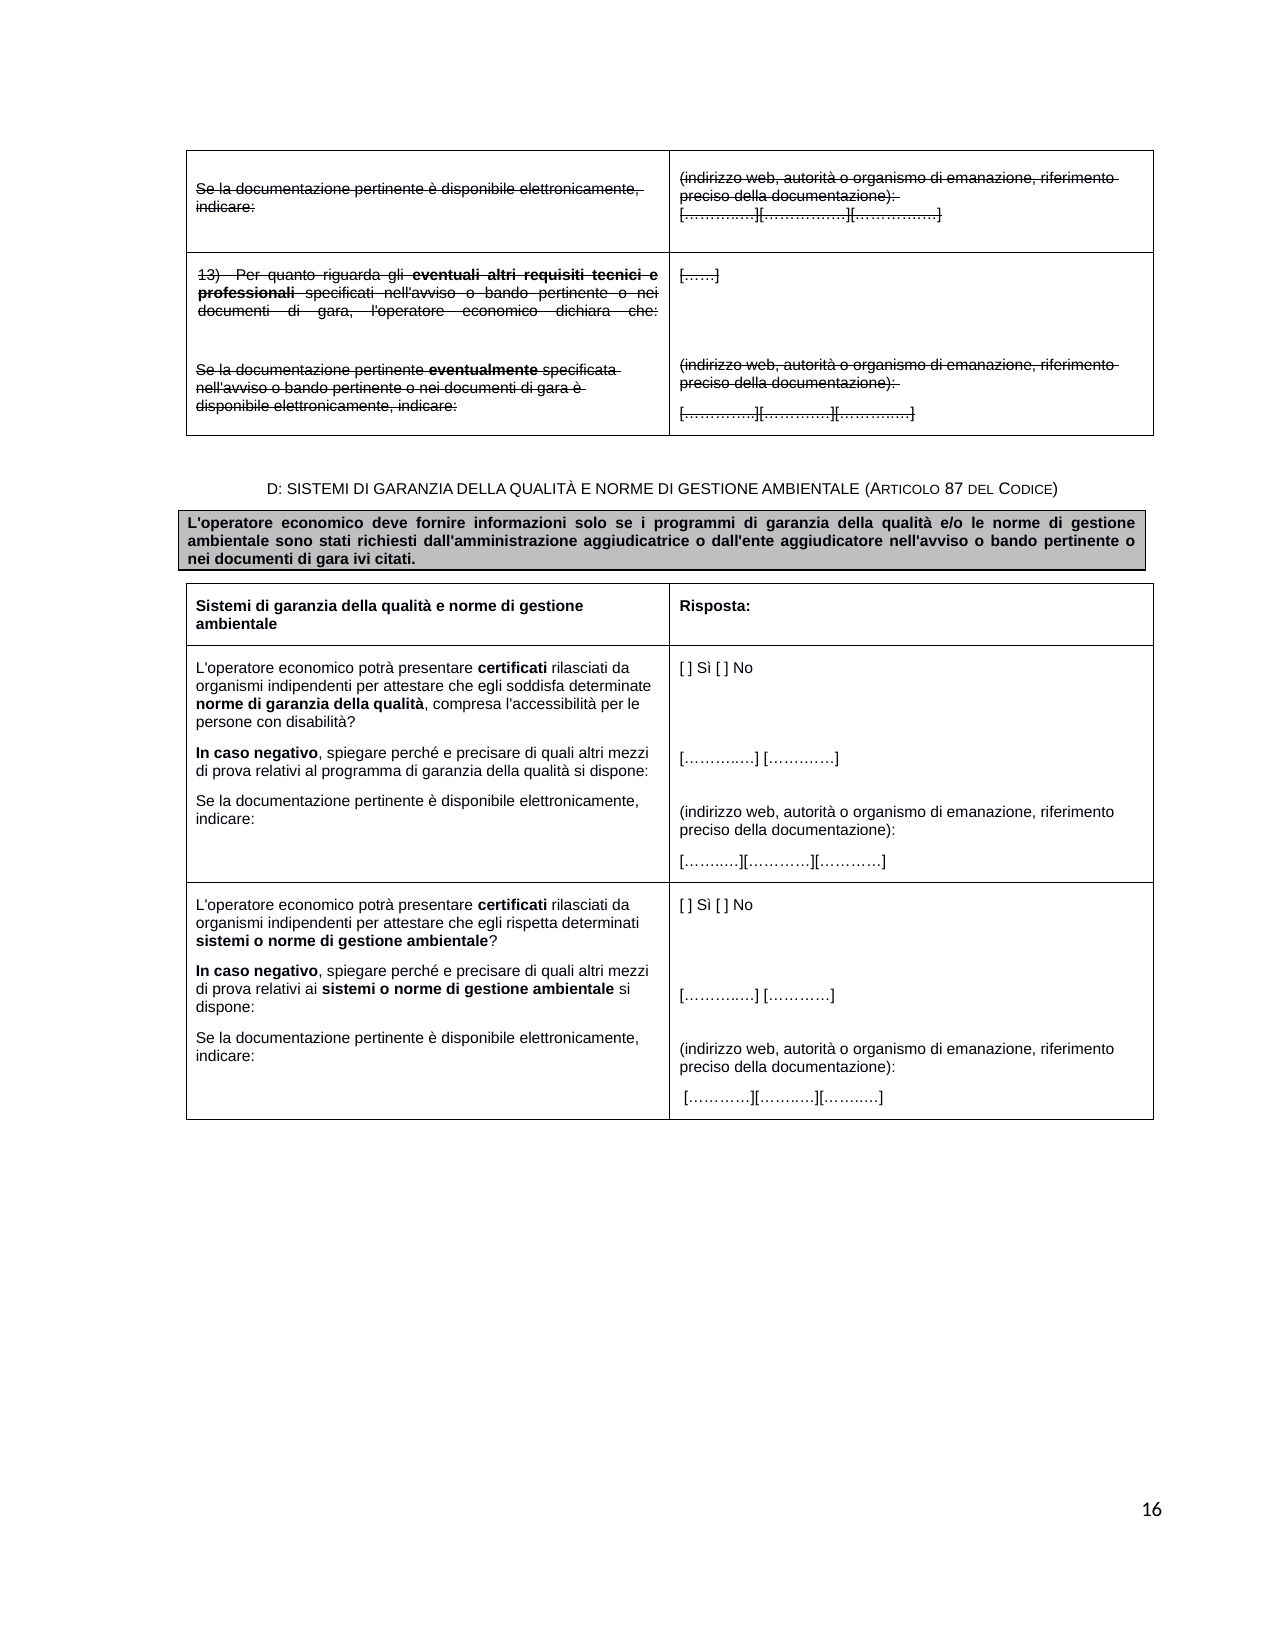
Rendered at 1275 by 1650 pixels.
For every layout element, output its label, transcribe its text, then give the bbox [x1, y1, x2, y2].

title D: SISTEMI di garanzia della qualità e norme di gestione ambientale (Articolo 87 del Codice) [187, 479, 1137, 498]
text L'operatore economico deve fornire informazioni solo se i programmi di garanzia della qualità e/o le norme di gestione ambientale sono stati richiesti dall'amministrazione aggiudicatrice o dall'ente aggiudicatore nell'avviso o bando pertinente o nei documenti di gara ivi citati. [179, 511, 1145, 569]
table_cell [……] (indirizzo web, autorità o organismo di emanazione, riferimento preciso della documentazione): […………..][……….…][………..…] [670, 253, 1153, 434]
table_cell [670, 151, 1153, 252]
table_cell 13) Per quanto riguarda gli eventuali altri requisiti tecnici e professionali specificati nell'avviso o bando pertinente o nei documenti di gara, l'operatore economico dichiara che: Se la documentazione pertinente eventualmente specificata nell'avviso o bando pertinente o nei documenti di gara è disponibile elettronicamente, indicare: [187, 253, 669, 434]
table_cell L'operatore economico potrà presentare certificati rilasciati da organismi indipendenti per attestare che egli rispetta determinati sistemi o norme di gestione ambientale? In caso negativo, spiegare perché e precisare di quali altri mezzi di prova relativi ai sistemi o norme di gestione ambientale si dispone: Se la documentazione pertinente è disponibile elettronicamente, indicare: [187, 883, 669, 1119]
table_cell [187, 151, 669, 252]
table_cell [ ] Sì [ ] No [………..…] […….……] (indirizzo web, autorità o organismo di emanazione, riferimento preciso della documentazione): [……..…][…………][…………] [670, 646, 1153, 882]
table_header Risposta: [670, 584, 1153, 645]
table_header Sistemi di garanzia della qualità e norme di gestione ambientale [187, 584, 669, 645]
table_cell [ ] Sì [ ] No [………..…] […………] (indirizzo web, autorità o organismo di emanazione, riferimento preciso della documentazione): […………][……..…][……..…] [670, 883, 1153, 1119]
table_cell L'operatore economico potrà presentare certificati rilasciati da organismi indipendenti per attestare che egli soddisfa determinate norme di garanzia della qualità, compresa l'accessibilità per le persone con disabilità? In caso negativo, spiegare perché e precisare di quali altri mezzi di prova relativi al programma di garanzia della qualità si dispone: Se la documentazione pertinente è disponibile elettronicamente, indicare: [187, 646, 669, 882]
